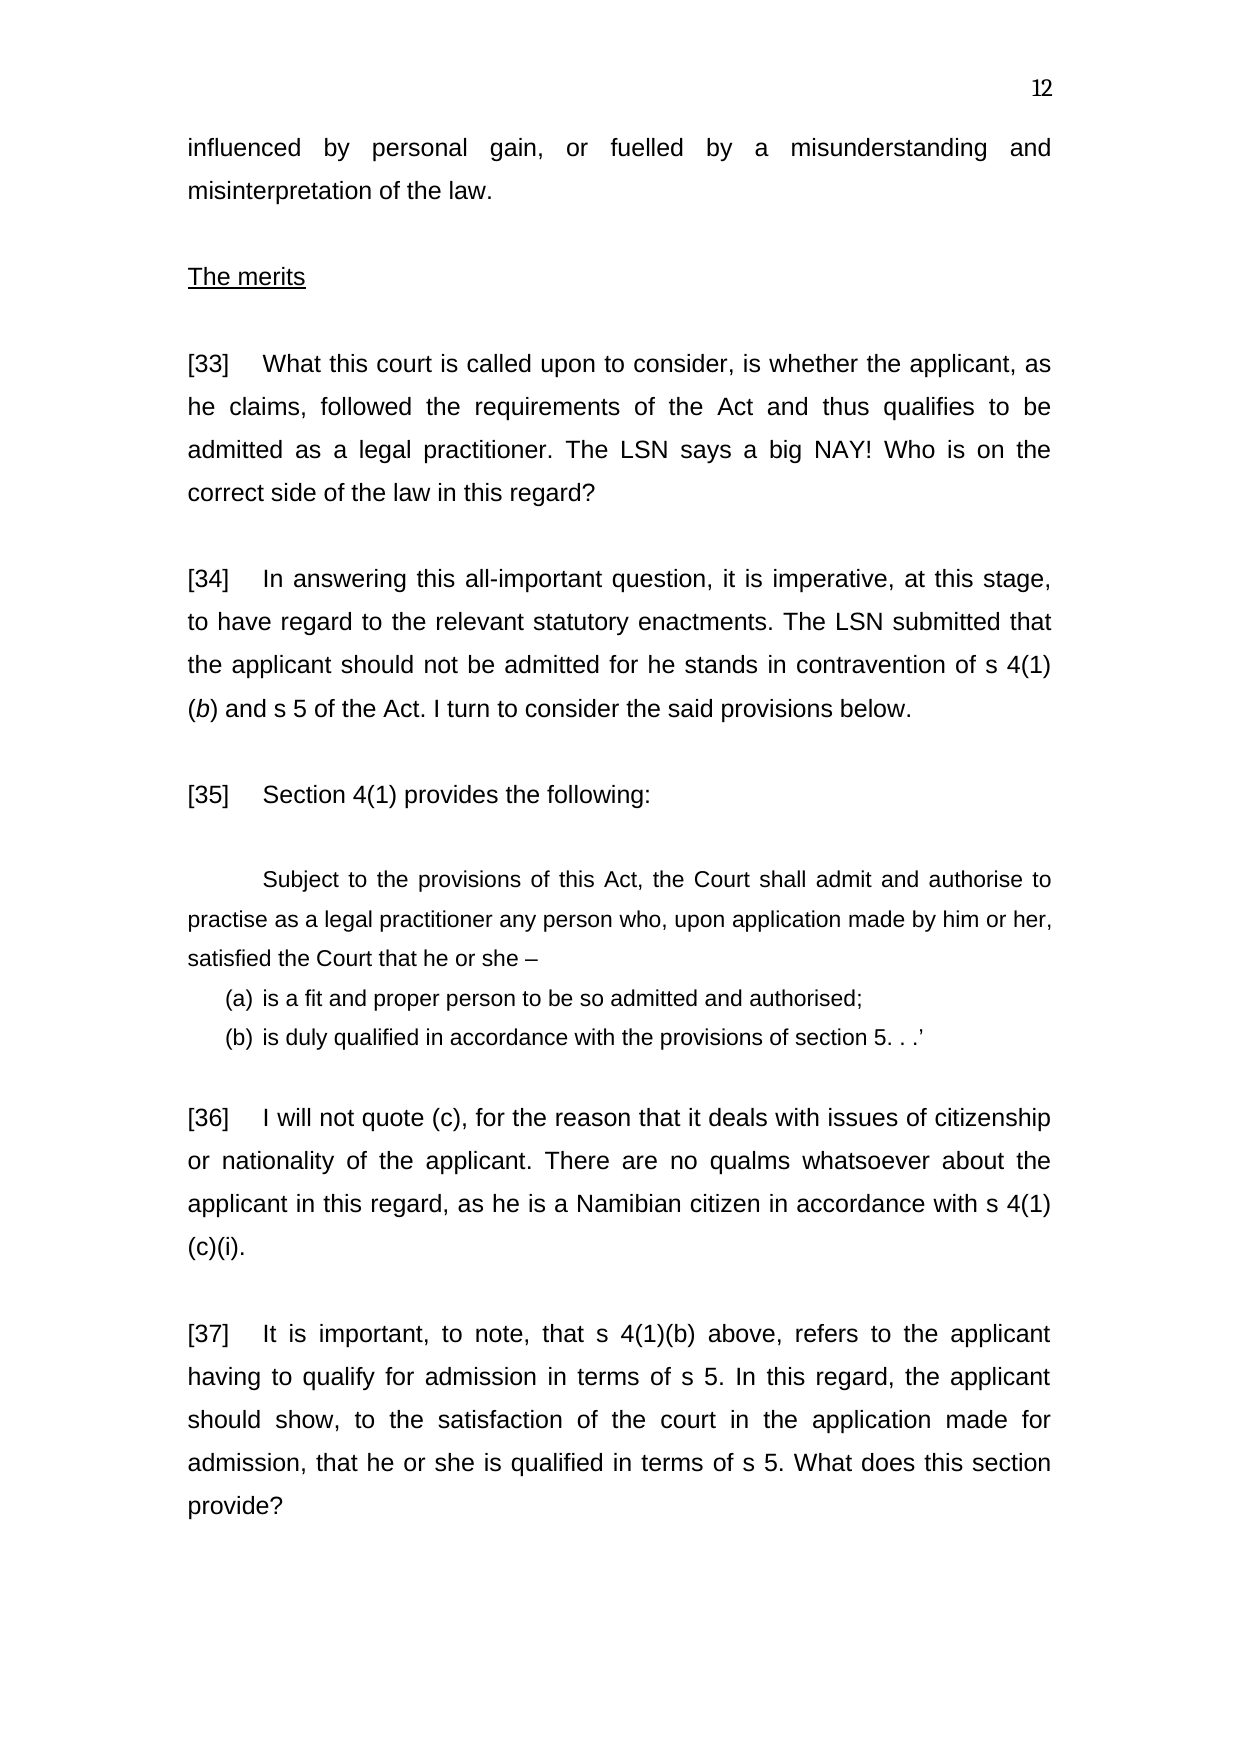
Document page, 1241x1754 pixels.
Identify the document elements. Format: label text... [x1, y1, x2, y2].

list is a fit and proper person to be so admitted and authorised; [225, 984, 1053, 1011]
text [37] It is important, to note, that s 4(1)(b) above, refers to the applicant having to qualify for admission in terms of s 5. In this regard, the applicant should show, to the satisfaction of the court in the application made for admission, that he or she is qualified in terms of s 5. What does this section provide? [187, 1318, 1053, 1520]
text Subject to the provisions of this Act, the Court shall admit and authorise to practise as a legal practitioner any person who, upon application made by him or her, satisfied the Court that he or she – [187, 866, 1053, 971]
text [33] What this court is called upon to consider, is whether the applicant, as he claims, followed the requirements of the Act and thus qualifies to be admitted as a legal practitioner. The LSN says a big NAY! Who is on the correct side of the law in this regard? [187, 348, 1053, 507]
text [187, 133, 1053, 205]
text [36] I will not quote (c), for the reason that it deals with issues of citizenship or nationality of the applicant. There are no qualms whatsoever about the applicant in this regard, as he is a Namibian citizen in accordance with s 4(1)(c)(i). [187, 1103, 1053, 1261]
text [34] In answering this all-important question, it is imperative, at this stage, to have regard to the relevant statutory enactments. The LSN submitted that the applicant should not be admitted for he stands in contravention of s 4(1)(b) and s 5 of the Act. I turn to consider the said provisions below. [187, 564, 1053, 722]
text [35] Section 4(1) provides the following: [187, 780, 1053, 808]
text The merits [187, 262, 1053, 291]
list is duly qualified in accordance with the provisions of section 5. . .’ [225, 1024, 1053, 1050]
